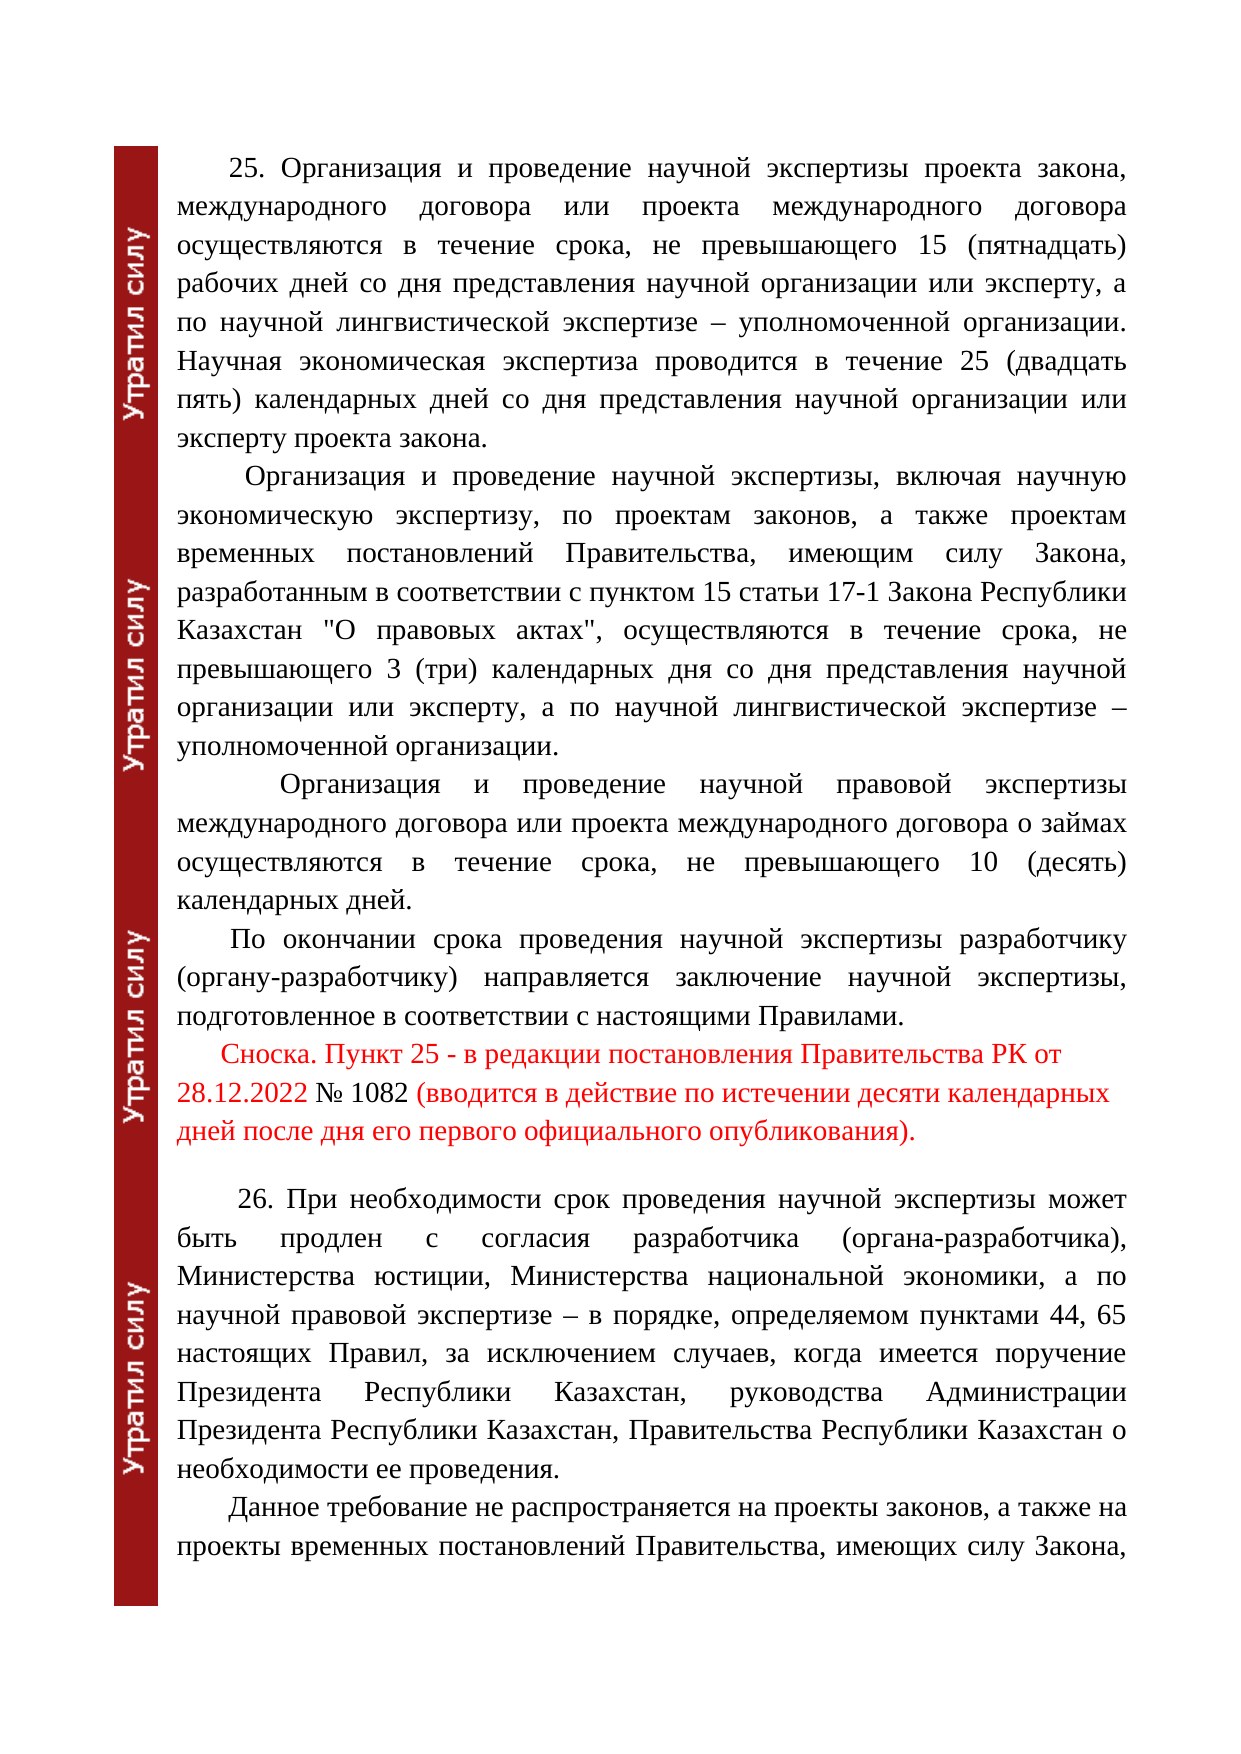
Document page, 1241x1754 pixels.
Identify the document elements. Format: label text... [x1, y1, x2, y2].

text Сноска. Пункт 25 - в редакции постановления Правительства РК от 28.12.2022 № 1082 (вводится в действие по истечении десяти календарных дней после дня его первого официального опубликования). [112, 1036, 1128, 1177]
picture [114, 453, 158, 458]
picture [114, 762, 158, 767]
picture [114, 1177, 158, 1181]
picture [114, 916, 158, 921]
text Организация и проведение научной правовой экспертизы международного договора или проекта международного договора о займах осуществляются в течение срока, не превышающего 10 (десять) календарных дней. [112, 767, 1128, 916]
picture [114, 1031, 158, 1036]
picture [114, 1484, 158, 1489]
text 25. Организация и проведение научной экспертизы проекта закона, международного договора или проекта международного договора осуществляются в течение срока, не превышающего 15 (пятнадцать) рабочих дней со дня представления научной организации или эксперту, а по научной лингвистической экспертизе – уполномоченной организации. Научная экономическая экспертиза проводится в течение 25 (двадцать пять) календарных дней со дня представления научной организации или эксперту проекта закона. [112, 150, 1128, 453]
picture [114, 146, 158, 150]
text По окончании срока проведения научной экспертизы разработчику (органу-разработчику) направляется заключение научной экспертизы, подготовленное в соответствии с настоящими Правилами. [112, 921, 1128, 1031]
text 26. При необходимости срок проведения научной экспертизы может быть продлен с согласия разработчика (органа-разработчика), Министерства юстиции, Министерства национальной экономики, а по научной правовой экспертизе – в порядке, определяемом пунктами 44, 65 настоящих Правил, за исключением случаев, когда имеется поручение Президента Республики Казахстан, руководства Администрации Президента Республики Казахстан, Правительства Республики Казахстан о необходимости ее проведения. [112, 1181, 1128, 1484]
text Организация и проведение научной экспертизы, включая научную экономическую экспертизу, по проектам законов, а также проектам временных постановлений Правительства, имеющим силу Закона, разработанным в соответствии с пунктом 15 статьи 17-1 Закона Республики Казахстан "О правовых актах", осуществляются в течение срока, не превышающего 3 (три) календарных дня со дня представления научной организации или эксперту, а по научной лингвистической экспертизе – уполномоченной организации. [112, 458, 1128, 762]
picture [114, 1562, 158, 1606]
